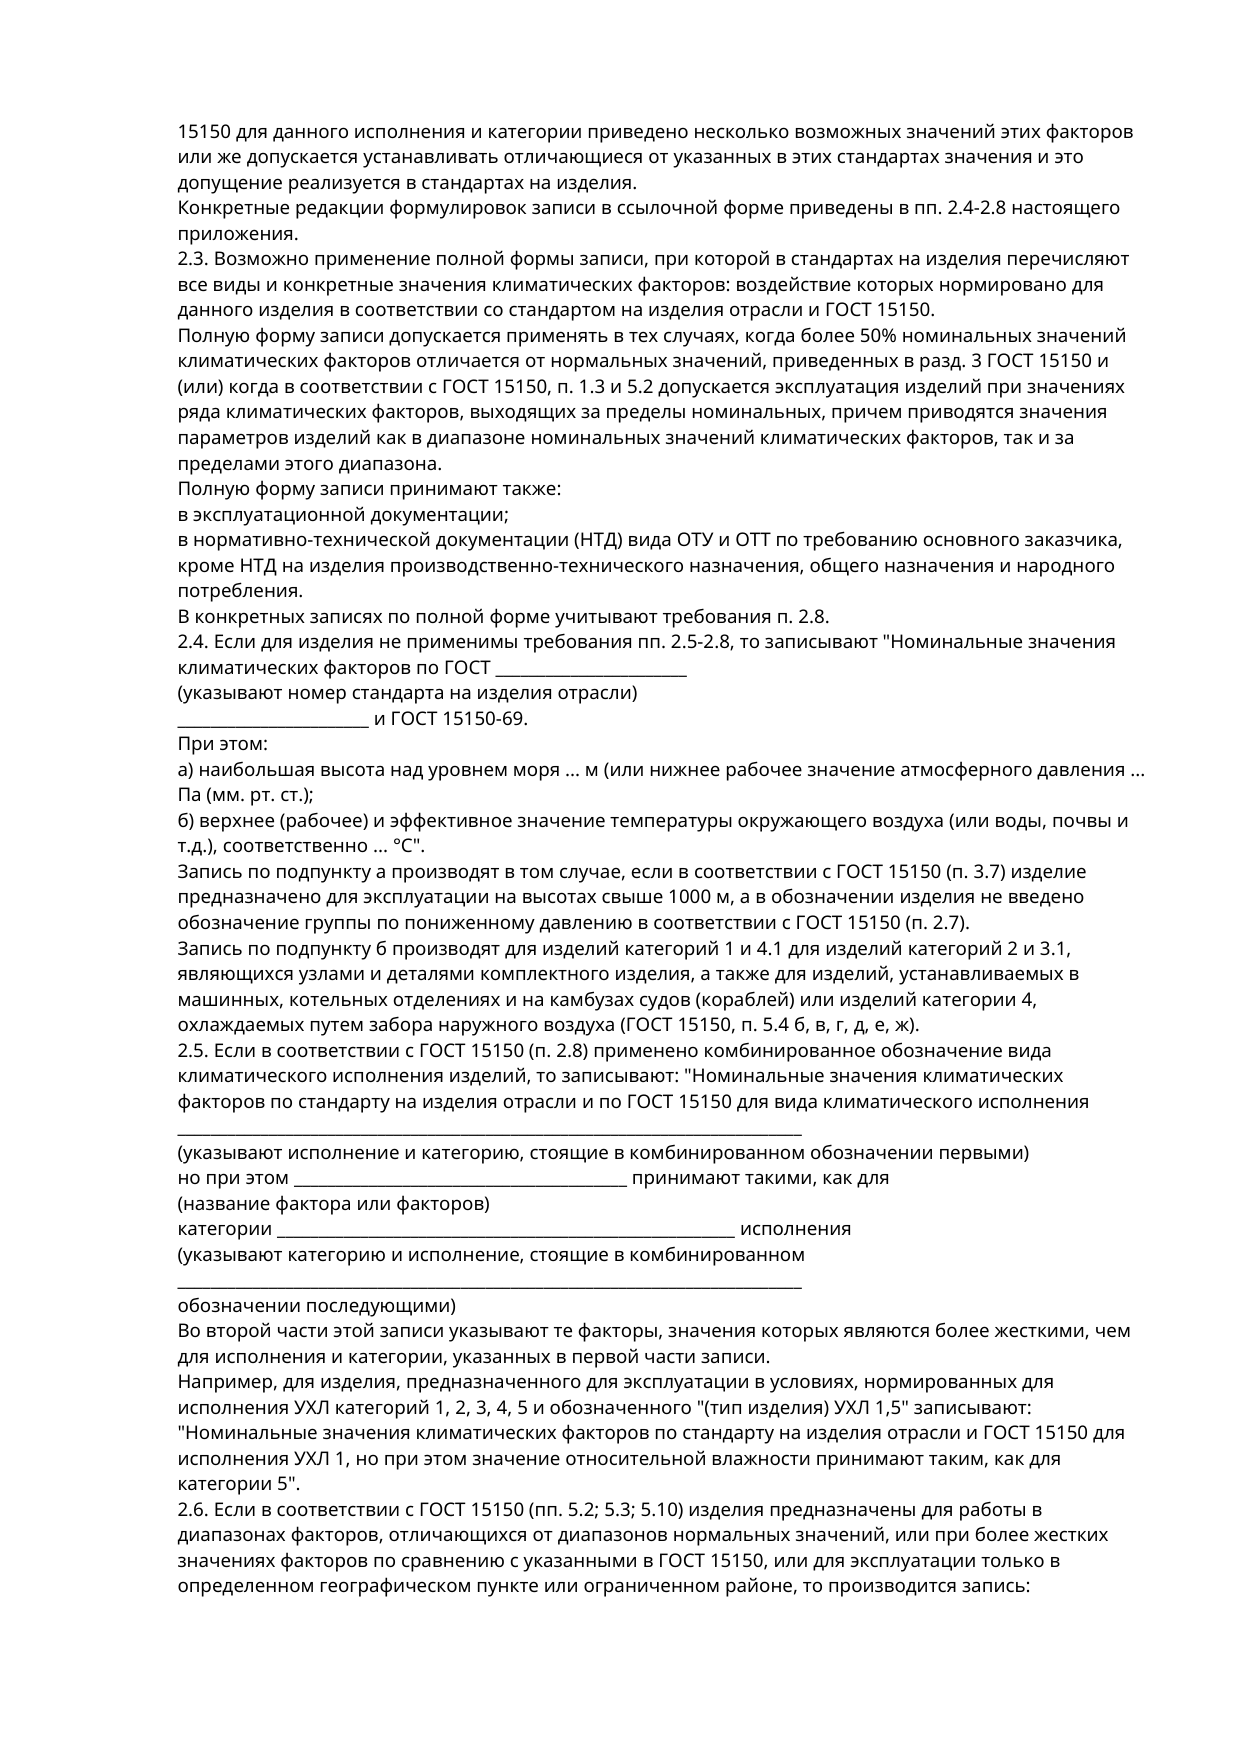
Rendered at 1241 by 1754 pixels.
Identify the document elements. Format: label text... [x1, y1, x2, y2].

text (указывают номер стандарта на изделия отрасли) [177, 679, 1152, 705]
text Полную форму записи принимают также: [177, 475, 1152, 501]
text Конкретные редакции формулировок записи в ссылочной форме приведены в пп. 2.4-2.8 настоящего приложения. [177, 195, 1152, 246]
text категории _______________________________________________________ исполнения [177, 1216, 1152, 1241]
text _______________________ и ГОСТ 15150-69. [177, 705, 1152, 731]
text (указывают категорию и исполнение, стоящие в комбинированном [177, 1241, 1152, 1267]
text 2.5. Если в соответствии с ГОСТ 15150 (п. 2.8) применено комбинированное обозначение вида климатического исполнения изделий, то записывают: "Номинальные значения климатических факторов по стандарту на изделия отрасли и по ГОСТ 15150 для вида климатического исполнения ___________________________________________________________________________ [177, 1037, 1152, 1139]
text Запись по подпункту а производят в том случае, если в соответствии с ГОСТ 15150 (п. 3.7) изделие предназначено для эксплуатации на высотах свыше 1000 м, а в обозначении изделия не введено обозначение группы по пониженному давлению в соответствии с ГОСТ 15150 (п. 2.7). [177, 858, 1152, 935]
text В конкретных записях по полной форме учитывают требования п. 2.8. [177, 603, 1152, 628]
text Полную форму записи допускается применять в тех случаях, когда более 50% номинальных значений климатических факторов отличается от нормальных значений, приведенных в разд. 3 ГОСТ 15150 и (или) когда в соответствии с ГОСТ 15150, п. 1.3 и 5.2 допускается эксплуатация изделий при значениях ряда климатических факторов, выходящих за пределы номинальных, причем приводятся значения параметров изделий как в диапазоне номинальных значений климатических факторов, так и за пределами этого диапазона. [177, 322, 1152, 475]
text Например, для изделия, предназначенного для эксплуатации в условиях, нормированных для исполнения УХЛ категорий 1, 2, 3, 4, 5 и обозначенного "(тип изделия) УХЛ 1,5" записывают: "Номинальные значения климатических факторов по стандарту на изделия отрасли и ГОСТ 15150 для исполнения УХЛ 1, но при этом значение относительной влажности принимают таким, как для категории 5". [177, 1369, 1152, 1496]
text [177, 118, 1152, 195]
text 2.4. Если для изделия не применимы требования пп. 2.5-2.8, то записывают "Номинальные значения климатических факторов по ГОСТ _______________________ [177, 628, 1152, 679]
text (указывают исполнение и категорию, стоящие в комбинированном обозначении первыми) [177, 1139, 1152, 1164]
text (название фактора или факторов) [177, 1190, 1152, 1216]
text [177, 1496, 1152, 1598]
text в нормативно-технической документации (НТД) вида ОТУ и ОТТ по требованию основного заказчика, кроме НТД на изделия производственно-технического назначения, общего назначения и народного потребления. [177, 526, 1152, 603]
text При этом: [177, 731, 1152, 756]
text обозначении последующими) [177, 1292, 1152, 1318]
text 2.3. Возможно применение полной формы записи, при которой в стандартах на изделия перечисляют все виды и конкретные значения климатических факторов: воздействие которых нормировано для данного изделия в соответствии со стандартом на изделия отрасли и ГОСТ 15150. [177, 246, 1152, 322]
text а) наибольшая высота над уровнем моря ... м (или нижнее рабочее значение атмосферного давления ... Па (мм. рт. ст.); [177, 756, 1152, 807]
text в эксплуатационной документации; [177, 501, 1152, 526]
text б) верхнее (рабочее) и эффективное значение температуры окружающего воздуха (или воды, почвы и т.д.), соответственно ... °С". [177, 807, 1152, 858]
text но при этом ________________________________________ принимают такими, как для [177, 1164, 1152, 1190]
text Запись по подпункту б производят для изделий категорий 1 и 4.1 для изделий категорий 2 и 3.1, являющихся узлами и деталями комплектного изделия, а также для изделий, устанавливаемых в машинных, котельных отделениях и на камбузах судов (кораблей) или изделий категории 4, охлаждаемых путем забора наружного воздуха (ГОСТ 15150, п. 5.4 б, в, г, д, е, ж). [177, 935, 1152, 1037]
text Во второй части этой записи указывают те факторы, значения которых являются более жесткими, чем для исполнения и категории, указанных в первой части записи. [177, 1318, 1152, 1369]
text ___________________________________________________________________________ [177, 1267, 1152, 1292]
